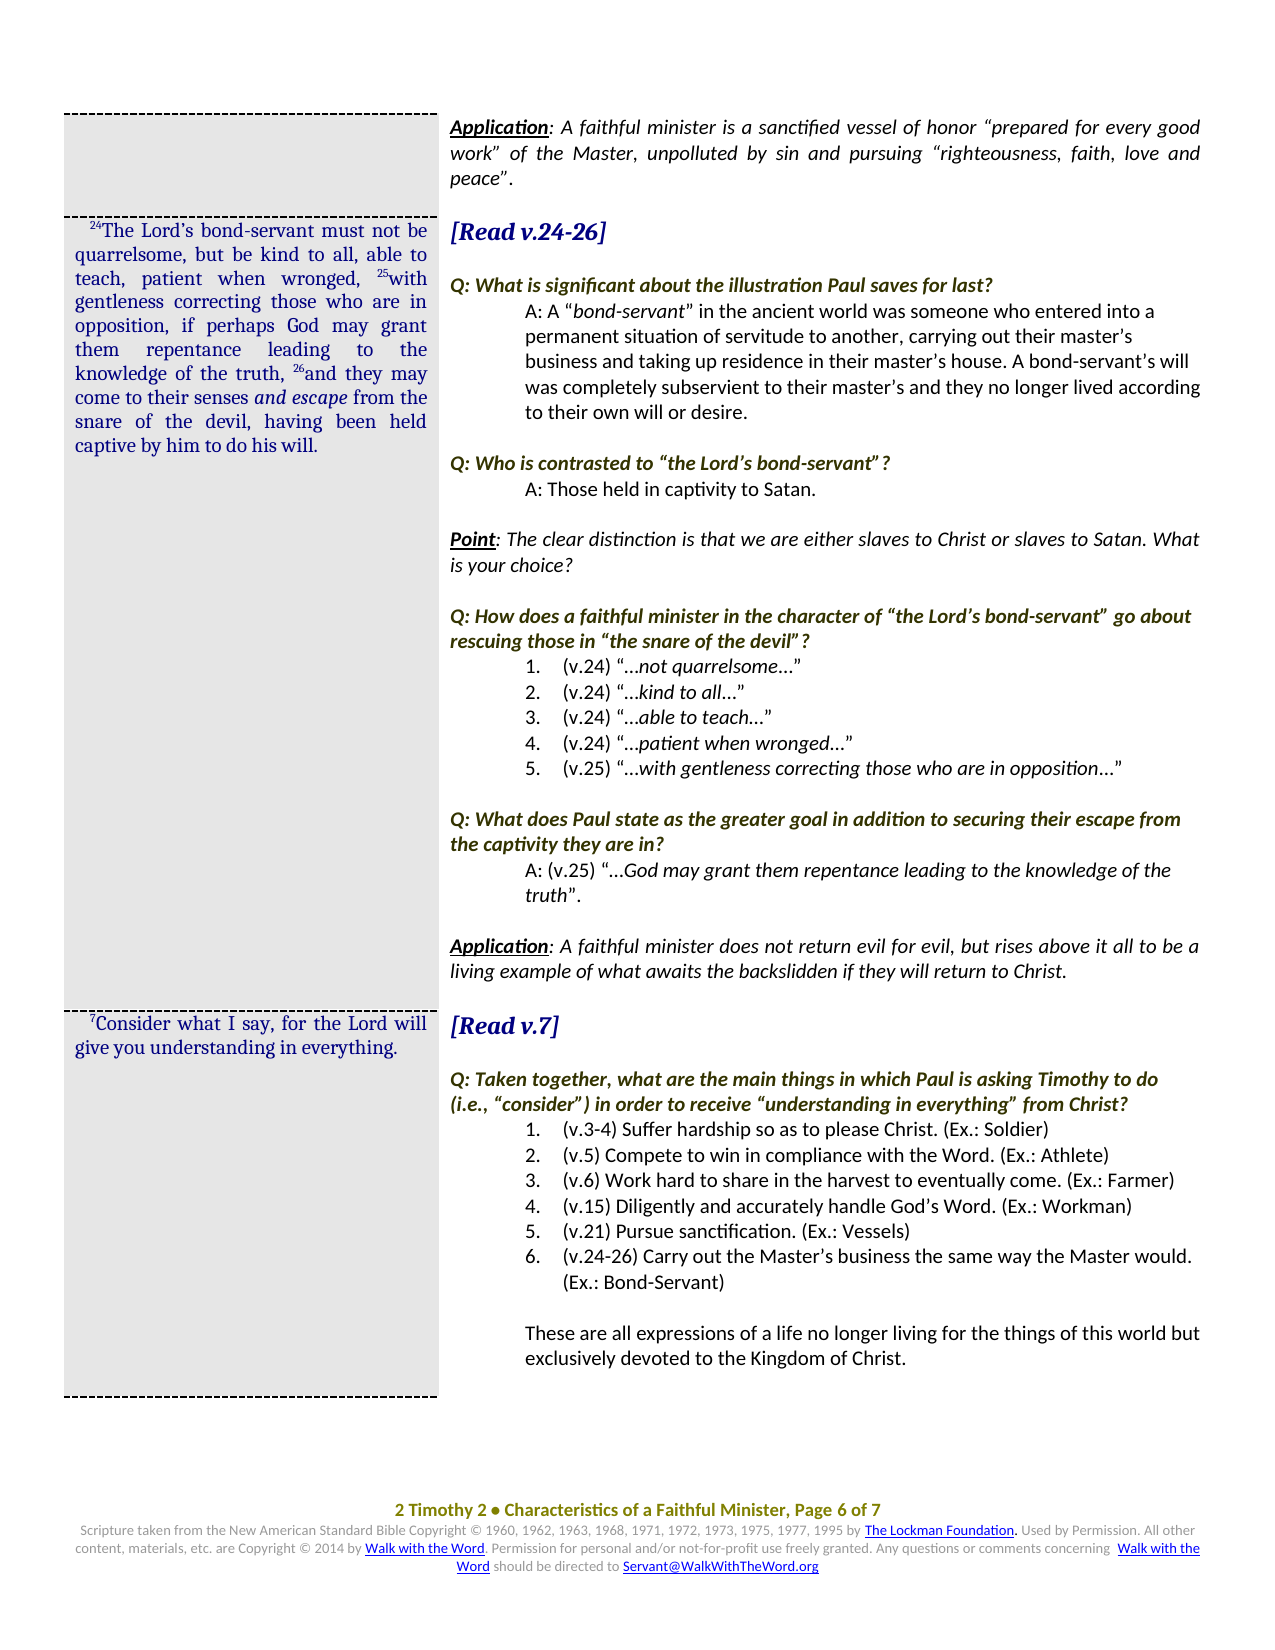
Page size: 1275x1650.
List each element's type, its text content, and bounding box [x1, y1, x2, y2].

table_cell 24The Lord’s bond-servant must not be quarrelsome, but be kind to all, able to teach, patient when wronged, 25with gentleness correcting those who are in opposition, if perhaps God may grant them repentance leading to the knowledge of the truth, 26and they may come to their senses and escape from the snare of the devil, having been held captive by him to do his will. [64, 216, 439, 1009]
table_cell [64, 113, 439, 216]
table_cell [Read v.24-26] Q: What is significant about the illustration Paul saves for last? A: A “bond-servant” in the ancient world was someone who entered into a permanent situation of servitude to another, carrying out their master’s business and taking up residence in their master’s house. A bond-servant’s will was completely subservient to their master’s and they no longer lived according to their own will or desire. Q: Who is contrasted to “the Lord’s bond-servant”? A: Those held in captivity to Satan. Point: The clear distinction is that we are either slaves to Christ or slaves to Satan. What is your choice? Q: How does a faithful minister in the character of “the Lord’s bond-servant” go about rescuing those in “the snare of the devil”? (v.24) “…not quarrelsome…” (v.24) “…kind to all…” (v.24) “…able to teach…” (v.24) “…patient when wronged…” (v.25) “…with gentleness correcting those who are in opposition…” Q: What does Paul state as the greater goal in addition to securing their escape from the captivity they are in? A: (v.25) “…God may grant them repentance leading to the knowledge of the truth”. Application: A faithful minister does not return evil for evil, but rises above it all to be a living example of what awaits the backslidden if they will return to Christ. [439, 216, 1213, 1009]
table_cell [439, 113, 1213, 216]
table_cell 7Consider what I say, for the Lord will give you understanding in everything. [64, 1010, 439, 1396]
table_cell [Read v.7] Q: Taken together, what are the main things in which Paul is asking Timothy to do (i.e., “consider”) in order to receive “understanding in everything” from Christ? (v.3-4) Suffer hardship so as to please Christ. (Ex.: Soldier) (v.5) Compete to win in compliance with the Word. (Ex.: Athlete) (v.6) Work hard to share in the harvest to eventually come. (Ex.: Farmer) (v.15) Diligently and accurately handle God’s Word. (Ex.: Workman) (v.21) Pursue sanctification. (Ex.: Vessels) (v.24-26) Carry out the Master’s business the same way the Master would. (Ex.: Bond-Servant) These are all expressions of a life no longer living for the things of this world but exclusively devoted to the Kingdom of Christ. [439, 1010, 1213, 1396]
